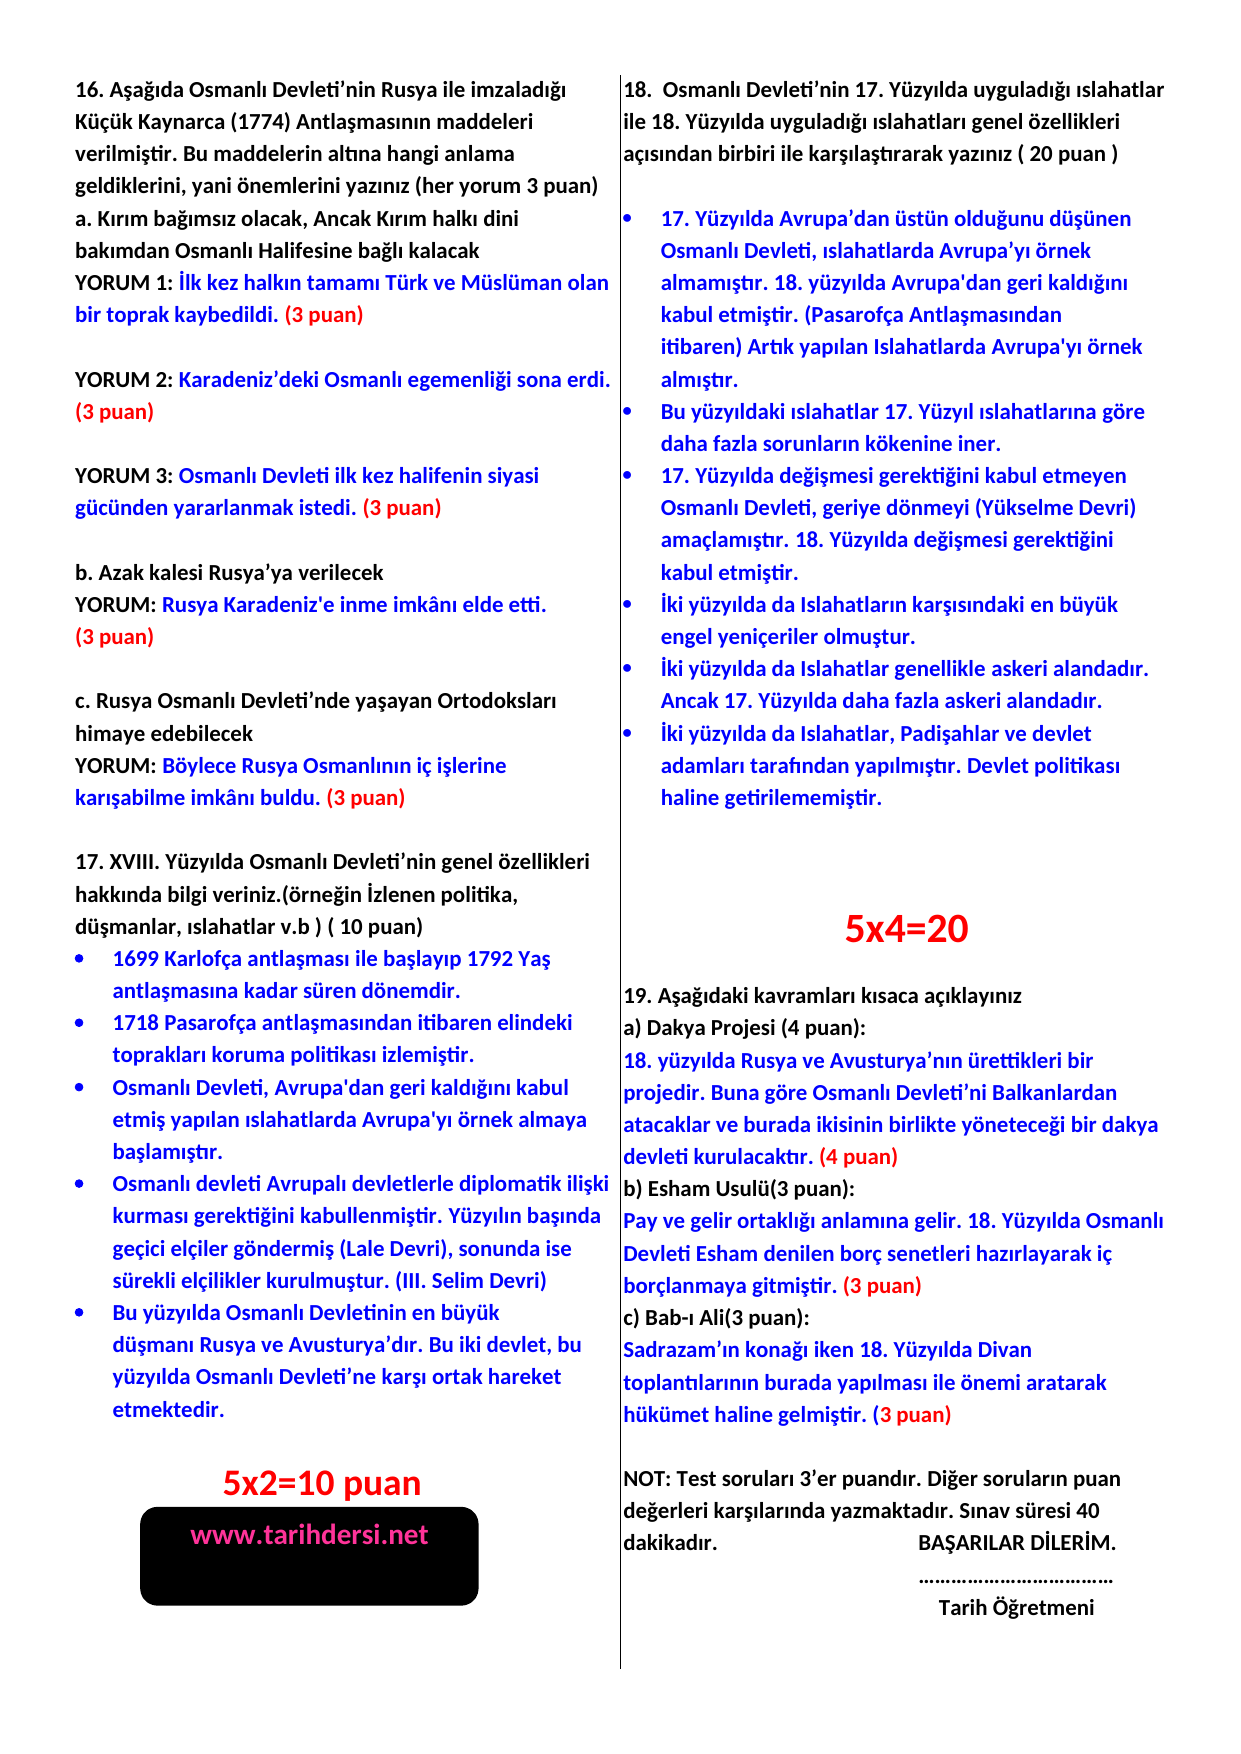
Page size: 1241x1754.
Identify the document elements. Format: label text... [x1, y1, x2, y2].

list Bu yüzyıldaki ıslahatlar 17. Yüzyıl ıslahatlarına göre daha fazla sorunların kökenine iner. [623, 397, 1165, 457]
text 19. Aşağıdaki kavramları kısaca açıklayınız [623, 981, 1165, 1009]
text YORUM 1: İlk kez halkın tamamı Türk ve Müslüman olan bir toprak kaybedildi. (3 puan) [75, 268, 617, 328]
text 17. XVIII. Yüzyılda Osmanlı Devleti’nin genel özellikleri hakkında bilgi veriniz.(örneğin İzlenen politika, düşmanlar, ıslahatlar v.b ) ( 10 puan) [75, 847, 617, 940]
list İki yüzyılda da Islahatlar, Padişahlar ve devlet adamları tarafından yapılmıştır. Devlet politikası haline getirilememiştir. [623, 719, 1165, 811]
text c) Bab-ı Ali(3 puan): [623, 1303, 1165, 1331]
text (3 puan) [75, 622, 617, 650]
list 17. Yüzyılda değişmesi gerektiğini kabul etmeyen Osmanlı Devleti, geriye dönmeyi (Yükselme Devri) amaçlamıştır. 18. Yüzyılda değişmesi gerektiğini kabul etmiştir. [623, 461, 1165, 586]
text b. Azak kalesi Rusya’ya verilecek [75, 558, 617, 586]
list 17. Yüzyılda Avrupa’dan üstün olduğunu düşünen Osmanlı Devleti, ıslahatlarda Avrupa’yı örnek almamıştır. 18. yüzyılda Avrupa'dan geri kaldığını kabul etmiştir. (Pasarofça Antlaşmasından itibaren) Artık yapılan Islahatlarda Avrupa'yı örnek almıştır. [623, 204, 1165, 393]
text ……………………………… [623, 1561, 1165, 1589]
list Bu yüzyılda Osmanlı Devletinin en büyük düşmanı Rusya ve Avusturya’dır. Bu iki devlet, bu yüzyılda Osmanlı Devleti’ne karşı ortak hareket etmektedir. [75, 1298, 617, 1423]
text Sadrazam’ın konağı iken 18. Yüzyılda Divan toplantılarının burada yapılması ile önemi aratarak hükümet haline gelmiştir. (3 puan) [623, 1335, 1165, 1428]
list İki yüzyılda da Islahatların karşısındaki en büyük engel yeniçeriler olmuştur. [623, 590, 1165, 650]
text 18. yüzyılda Rusya ve Avusturya’nın ürettikleri bir projedir. Buna göre Osmanlı Devleti’ni Balkanlardan atacaklar ve burada ikisinin birlikte yöneteceği bir dakya devleti kurulacaktır. (4 puan) [623, 1046, 1165, 1170]
text b) Esham Usulü(3 puan): [623, 1174, 1165, 1202]
list Osmanlı Devleti, Avrupa'dan geri kaldığını kabul etmiş yapılan ıslahatlarda Avrupa'yı örnek almaya başlamıştır. [75, 1073, 617, 1165]
text YORUM 3: Osmanlı Devleti ilk kez halifenin siyasi gücünden yararlanmak istedi. (3 puan) [75, 461, 617, 521]
text 16. Aşağıda Osmanlı Devleti’nin Rusya ile imzaladığı Küçük Kaynarca (1774) Antlaşmasının maddeleri verilmiştir. Bu maddelerin altına hangi anlama geldiklerini, yani önemlerini yazınız (her yorum 3 puan) [75, 75, 617, 199]
text NOT: Test soruları 3’er puandır. Diğer soruların puan değerleri karşılarında yazmaktadır. Sınav süresi 40 dakikadır. BAŞARILAR DİLERİM. [623, 1464, 1165, 1557]
text c. Rusya Osmanlı Devleti’nde yaşayan Ortodoksları himaye edebilecek [75, 687, 617, 747]
text a) Dakya Projesi (4 puan): [623, 1013, 1165, 1042]
text 5x4=20 [771, 902, 1165, 953]
text YORUM: Rusya Karadeniz'e inme imkânı elde etti. [162, 590, 617, 618]
list 1718 Pasarofça antlaşmasından itibaren elindeki toprakları koruma politikası izlemiştir. [75, 1008, 617, 1069]
list İki yüzyılda da Islahatlar genellikle askeri alandadır. Ancak 17. Yüzyılda daha fazla askeri alandadır. [623, 654, 1165, 714]
text 5x2=10 puan [222, 1459, 617, 1505]
list 1699 Karlofça antlaşması ile başlayıp 1792 Yaş antlaşmasına kadar süren dönemdir. [75, 944, 617, 1004]
text YORUM: Böylece Rusya Osmanlının iç işlerine karışabilme imkânı buldu. (3 puan) [75, 751, 617, 811]
text Pay ve gelir ortaklığı anlamına gelir. 18. Yüzyılda Osmanlı Devleti Esham denilen borç senetleri hazırlayarak iç borçlanmaya gitmiştir. (3 puan) [623, 1207, 1165, 1299]
text a. Kırım bağımsız olacak, Ancak Kırım halkı dini bakımdan Osmanlı Halifesine bağlı kalacak [75, 204, 617, 264]
text Tarih Öğretmeni [623, 1593, 1165, 1621]
text YORUM 2: Karadeniz’deki Osmanlı egemenliği sona erdi. (3 puan) [75, 365, 617, 425]
list Osmanlı devleti Avrupalı devletlerle diplomatik ilişki kurması gerektiğini kabullenmiştir. Yüzyılın başında geçici elçiler göndermiş (Lale Devri), sonunda ise sürekli elçilikler kurulmuştur. (III. Selim Devri) [75, 1169, 617, 1294]
text 18. Osmanlı Devleti’nin 17. Yüzyılda uyguladığı ıslahatlar ile 18. Yüzyılda uyguladığı ıslahatları genel özellikleri açısından birbiri ile karşılaştırarak yazınız ( 20 puan ) [623, 75, 1165, 167]
